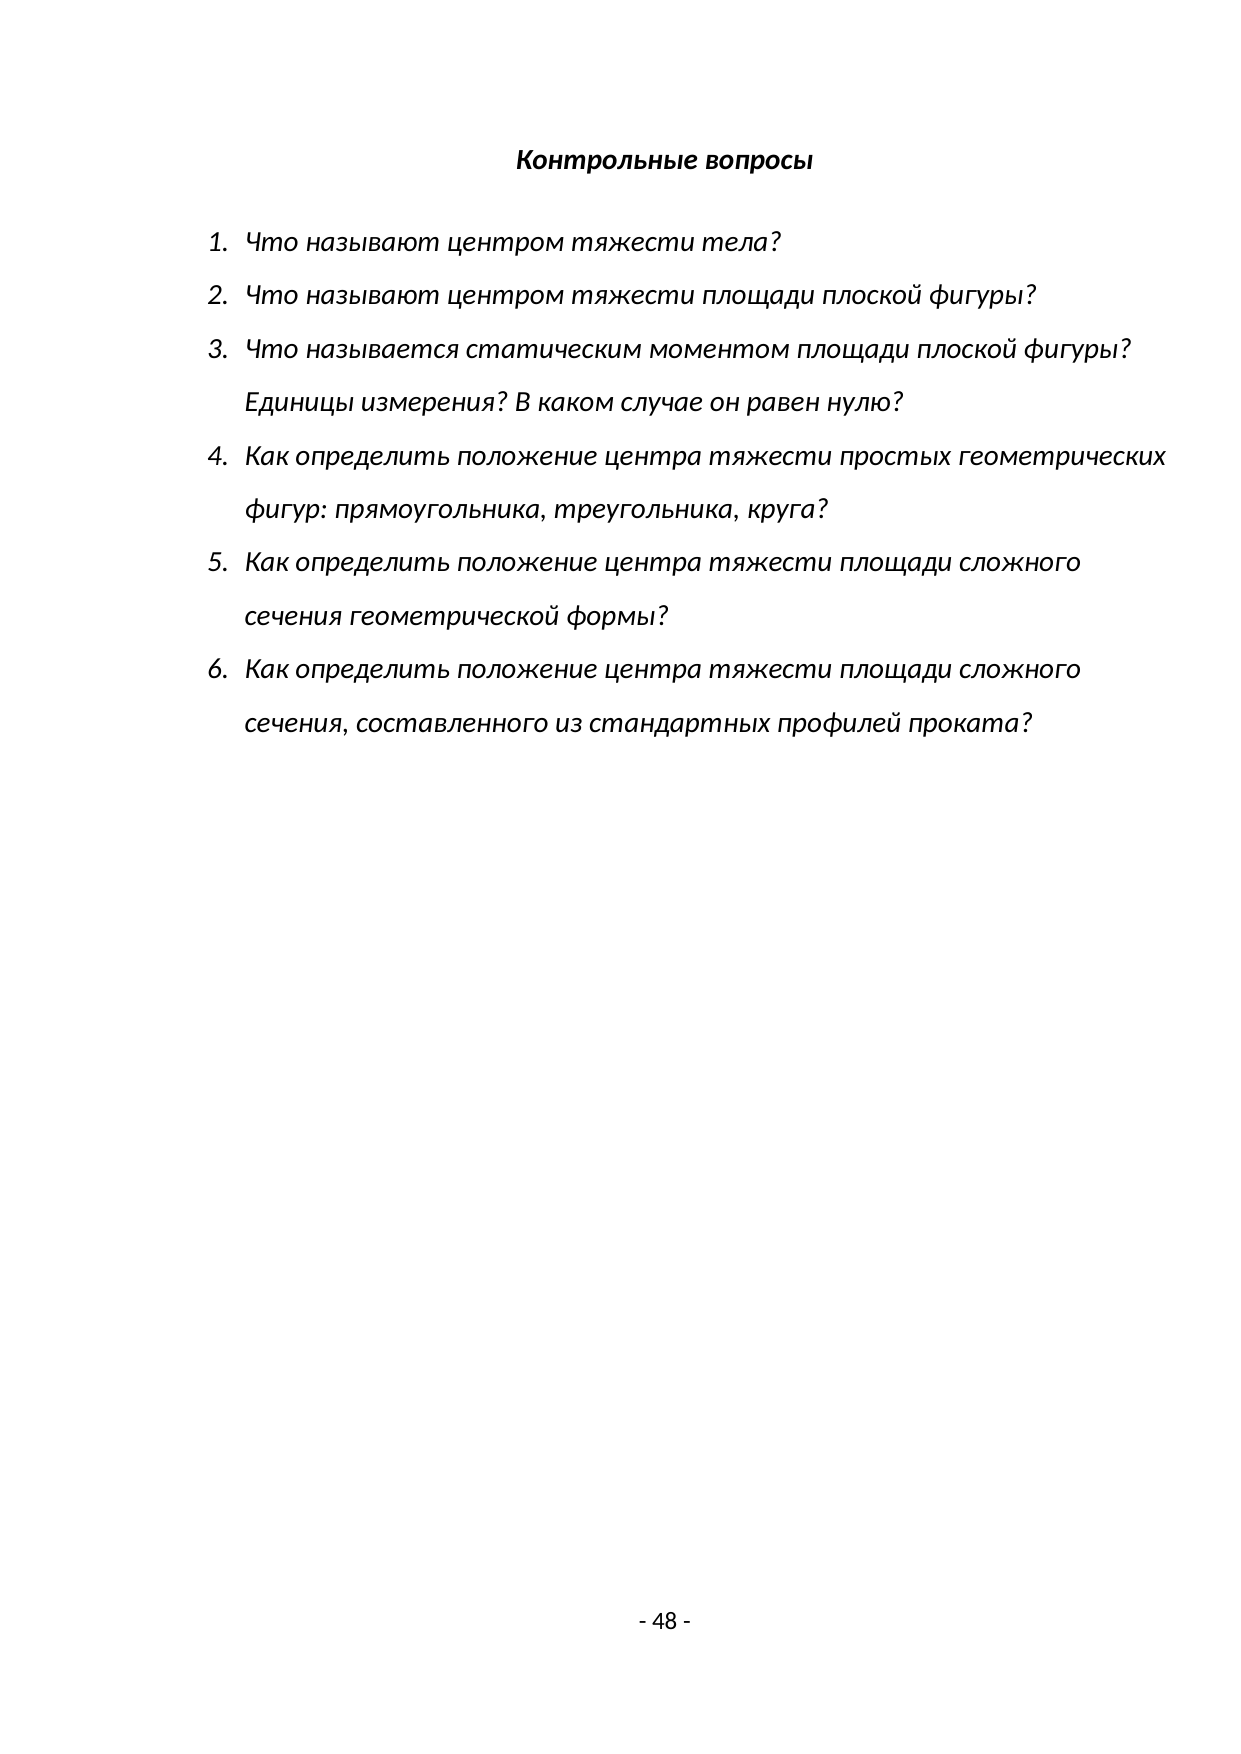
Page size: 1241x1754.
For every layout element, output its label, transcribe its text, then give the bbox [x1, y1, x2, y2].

list Что называется статическим моментом площади плоской фигуры? Единицы измерения? В каком случае он равен нулю? [207, 330, 1181, 419]
list Как определить положение центра тяжести простых геометрических фигур: прямоугольника, треугольника, круга? [207, 437, 1181, 526]
text - 48 - [148, 1606, 1181, 1636]
list Что называют центром тяжести площади плоской фигуры? [207, 276, 1181, 312]
text Контрольные вопросы [148, 141, 1181, 177]
list Как определить положение центра тяжести площади сложного сечения, составленного из стандартных профилей проката? [207, 650, 1181, 739]
list Что называют центром тяжести тела? [207, 223, 1181, 258]
list Как определить положение центра тяжести площади сложного сечения геометрической формы? [207, 543, 1181, 632]
